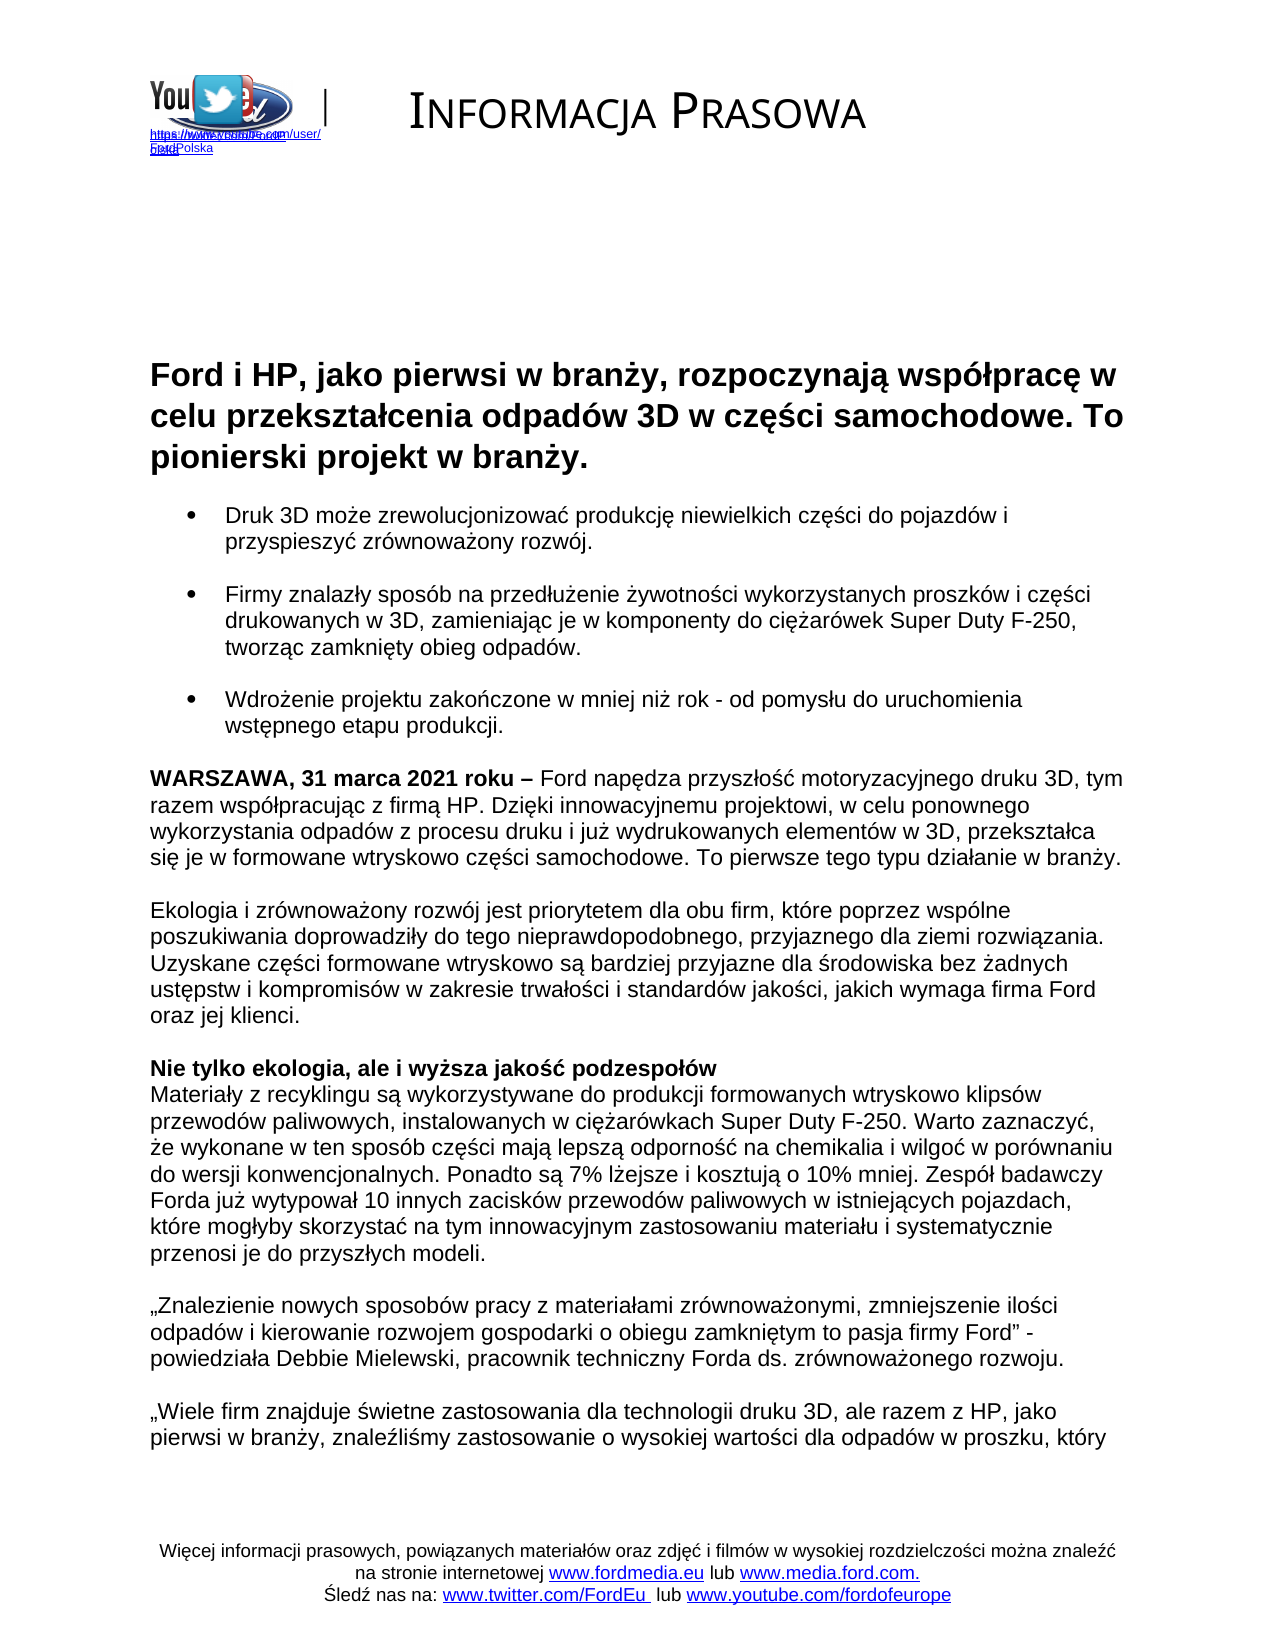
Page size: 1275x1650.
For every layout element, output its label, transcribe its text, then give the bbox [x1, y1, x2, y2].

list Firmy znalazły sposób na przedłużenie żywotności wykorzystanych proszków i części drukowanych w 3D, zamieniając je w komponenty do ciężarówek Super Duty F-250, tworząc zamknięty obieg odpadów. [187, 581, 1125, 660]
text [150, 1398, 1125, 1450]
list Druk 3D może zrewolucjonizować produkcję niewielkich części do pojazdów i przyspieszyć zrównoważony rozwój. [187, 502, 1125, 554]
text Materiały z recyklingu są wykorzystywane do produkcji formowanych wtryskowo klipsów przewodów paliwowych, instalowanych w ciężarówkach Super Duty F-250. Warto zaznaczyć, że wykonane w ten sposób części mają lepszą odporność na chemikalia i wilgoć w porównaniu do wersji konwencjonalnych. Ponadto są 7% lżejsze i kosztują o 10% mniej. Zespół badawczy Forda już wytypował 10 innych zacisków przewodów paliwowych w istniejących pojazdach, które mogłyby skorzystać na tym innowacyjnym zastosowaniu materiału i systematycznie przenosi je do przyszłych modeli. [150, 1081, 1125, 1266]
text WARSZAWA, 31 marca 2021 roku – Ford napędza przyszłość motoryzacyjnego druku 3D, tym razem współpracując z firmą HP. Dzięki innowacyjnemu projektowi, w celu ponownego wykorzystania odpadów z procesu druku i już wydrukowanych elementów w 3D, przekształca się je w formowane wtryskowo części samochodowe. To pierwsze tego typu działanie w branży. [150, 765, 1125, 871]
text Ekologia i zrównoważony rozwój jest priorytetem dla obu firm, które poprzez wspólne poszukiwania doprowadziły do tego nieprawdopodobnego, przyjaznego dla ziemi rozwiązania. Uzyskane części formowane wtryskowo są bardziej przyjazne dla środowiska bez żadnych ustępstw i kompromisów w zakresie trwałości i standardów jakości, jakich wymaga firma Ford oraz jej klienci. [150, 897, 1125, 1029]
picture [150, 75, 293, 133]
subtitle Ford i HP, jako pierwsi w branży, rozpoczynają współpracę w celu przekształcenia odpadów 3D w części samochodowe. To pionierski projekt w branży. [150, 355, 1125, 475]
text Nie tylko ekologia, ale i wyższa jakość podzespołów [150, 1055, 1125, 1081]
list Wdrożenie projektu zakończone w mniej niż rok - od pomysłu do uruchomienia wstępnego etapu produkcji. [187, 686, 1125, 739]
text „Znalezienie nowych sposobów pracy z materiałami zrównoważonymi, zmniejszenie ilości odpadów i kierowanie rozwojem gospodarki o obiegu zamkniętym to pasja firmy Ford” - powiedziała Debbie Mielewski, pracownik techniczny Forda ds. zrównoważonego rozwoju. [150, 1292, 1125, 1371]
